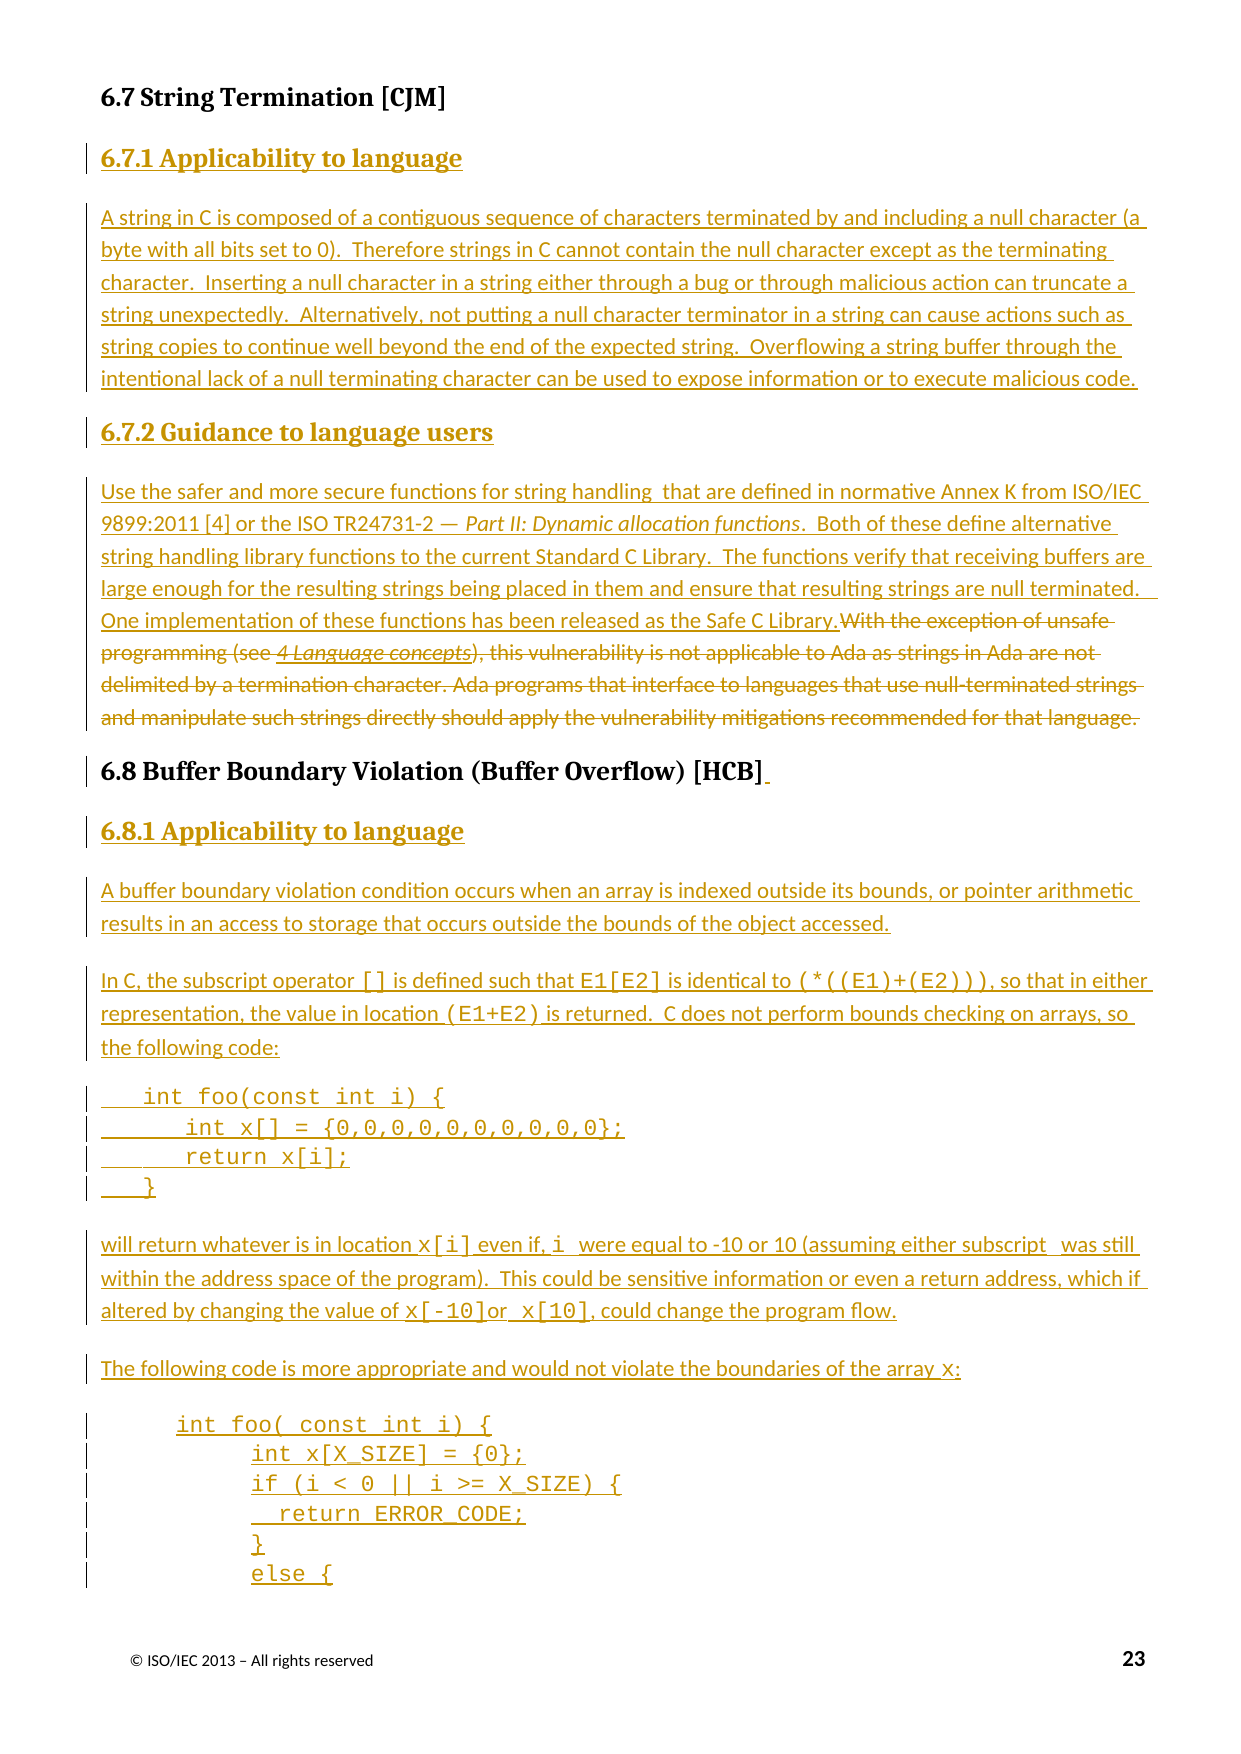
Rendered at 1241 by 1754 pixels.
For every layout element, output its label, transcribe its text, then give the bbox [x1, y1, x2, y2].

subtitle 6.7 String Termination [CJM] [101, 82, 1164, 114]
subtitle 6.8 Buffer Boundary Violation (Buffer Overflow) [HCB] [101, 756, 1164, 787]
